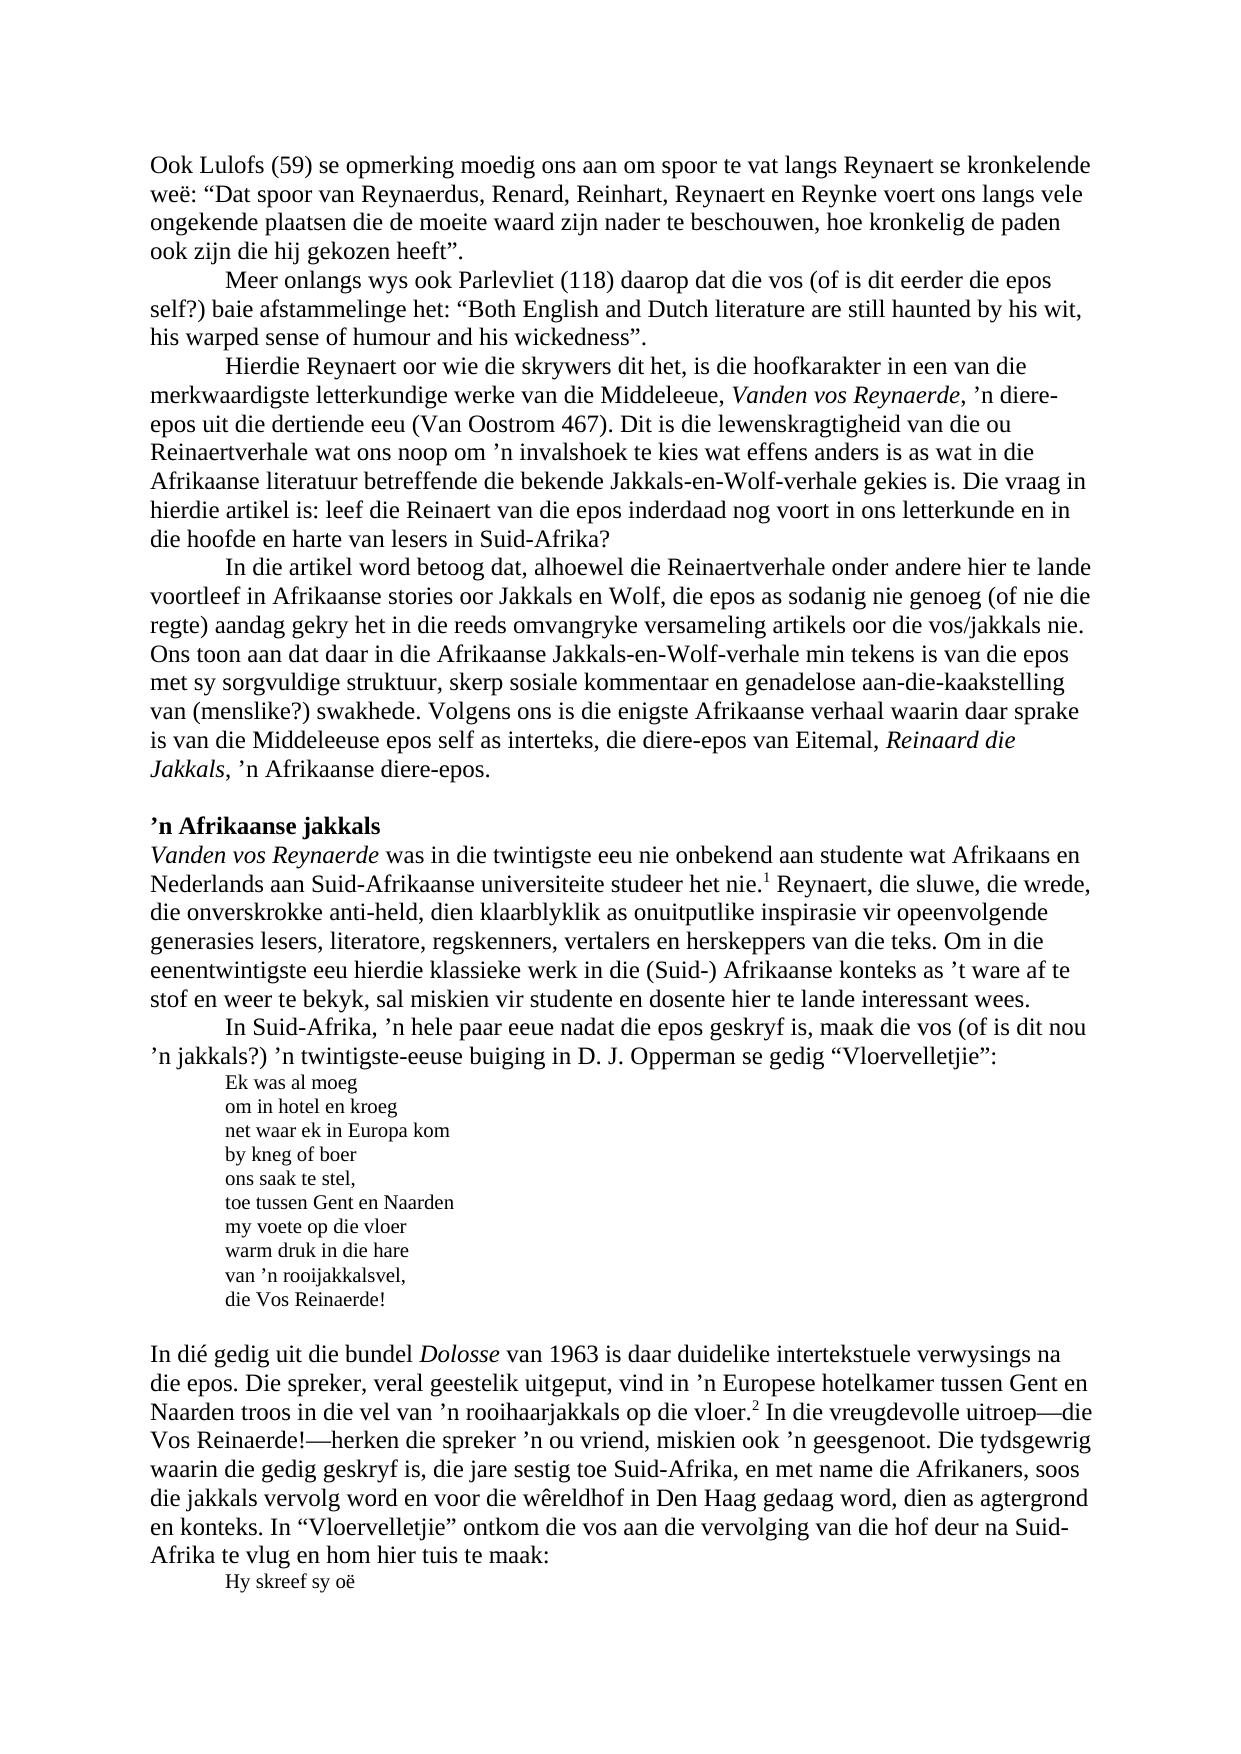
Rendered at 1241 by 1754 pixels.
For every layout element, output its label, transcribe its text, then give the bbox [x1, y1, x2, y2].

text om in hotel en kroeg [150, 1094, 1095, 1118]
text ons saak te stel, [150, 1166, 1095, 1190]
text In dié gedig uit die bundel Dolosse van 1963 is daar duidelike intertekstuele verwysings na die epos. Die spreker, veral geestelik uitgeput, vind in ’n Europese hotelkamer tussen Gent en Naarden troos in die vel van ’n rooihaarjakkals op die vloer.2 In die vreugdevolle uitroep—die Vos Reinaerde!—herken die spreker ’n ou vriend, miskien ook ’n geesgenoot. Die tydsgewrig waarin die gedig geskryf is, die jare sestig toe Suid-Afrika, en met name die Afrikaners, soos die jakkals vervolg word en voor die wêreldhof in Den Haag gedaag word, dien as agtergrond en konteks. In “Vloervelletjie” ontkom die vos aan die vervolging van die hof deur na Suid-Afrika te vlug en hom hier tuis te maak: [150, 1339, 1095, 1569]
text my voete op die vloer [150, 1214, 1095, 1238]
text Ek was al moeg [150, 1070, 1095, 1094]
text Hierdie Reynaert oor wie die skrywers dit het, is die hoofkarakter in een van die merkwaardigste letterkundige werke van die Middeleeue, Vanden vos Reynaerde, ’n diere-epos uit die dertiende eeu (Van Oostrom 467). Dit is die lewenskragtigheid van die ou Reinaertverhale wat ons noop om ’n invalshoek te kies wat effens anders is as wat in die Afrikaanse literatuur betreffende die bekende Jakkals-en-Wolf-verhale gekies is. Die vraag in hierdie artikel is: leef die Reinaert van die epos inderdaad nog voort in ons letterkunde en in die hoofde en harte van lesers in Suid-Afrika? [150, 351, 1095, 552]
text warm druk in die hare [150, 1238, 1095, 1262]
text Meer onlangs wys ook Parlevliet (118) daarop dat die vos (of is dit eerder die epos self?) baie afstammelinge het: “Both English and Dutch literature are still haunted by his wit, his warped sense of humour and his wickedness”. [150, 265, 1095, 351]
text Hy skreef sy oë [150, 1569, 1095, 1593]
text In die artikel word betoog dat, alhoewel die Reinaertverhale onder andere hier te lande voortleef in Afrikaanse stories oor Jakkals en Wolf, die epos as sodanig nie genoeg (of nie die regte) aandag gekry het in die reeds omvangryke versameling artikels oor die vos/jakkals nie. Ons toon aan dat daar in die Afrikaanse Jakkals-en-Wolf-verhale min tekens is van die epos met sy sorgvuldige struktuur, skerp sosiale kommentaar en genadelose aan-die-kaakstelling van (menslike?) swakhede. Volgens ons is die enigste Afrikaanse verhaal waarin daar sprake is van die Middeleeuse epos self as interteks, die diere-epos van Eitemal, Reinaard die Jakkals, ’n Afrikaanse diere-epos. [150, 552, 1095, 782]
text die Vos Reinaerde! [150, 1287, 1095, 1311]
text toe tussen Gent en Naarden [150, 1190, 1095, 1214]
text van ’n rooijakkalsvel, [150, 1262, 1095, 1287]
text net waar ek in Europa kom [150, 1118, 1095, 1142]
text ’n Afrikaanse jakkals [150, 811, 1095, 840]
text Ook Lulofs (59) se opmerking moedig ons aan om spoor te vat langs Reynaert se kronkelende weë: “Dat spoor van Reynaerdus, Renard, Reinhart, Reynaert en Reynke voert ons langs vele ongekende plaatsen die de moeite waard zijn nader te beschouwen, hoe kronkelig de paden ook zijn die hij gekozen heeft”. [150, 150, 1095, 265]
text by kneg of boer [150, 1142, 1095, 1166]
text Vanden vos Reynaerde was in die twintigste eeu nie onbekend aan studente wat Afrikaans en Nederlands aan Suid-Afrikaanse universiteite studeer het nie.1 Reynaert, die sluwe, die wrede, die onverskrokke anti-held, dien klaarblyklik as onuitputlike inspirasie vir opeenvolgende generasies lesers, literatore, regskenners, vertalers en herskeppers van die teks. Om in die eenentwintigste eeu hierdie klassieke werk in die (Suid-) Afrikaanse konteks as ’t ware af te stof en weer te bekyk, sal miskien vir studente en dosente hier te lande interessant wees. [150, 840, 1095, 1012]
text In Suid-Afrika, ’n hele paar eeue nadat die epos geskryf is, maak die vos (of is dit nou ’n jakkals?) ’n twintigste-eeuse buiging in D. J. Opperman se gedig “Vloervelletjie”: [150, 1012, 1095, 1070]
